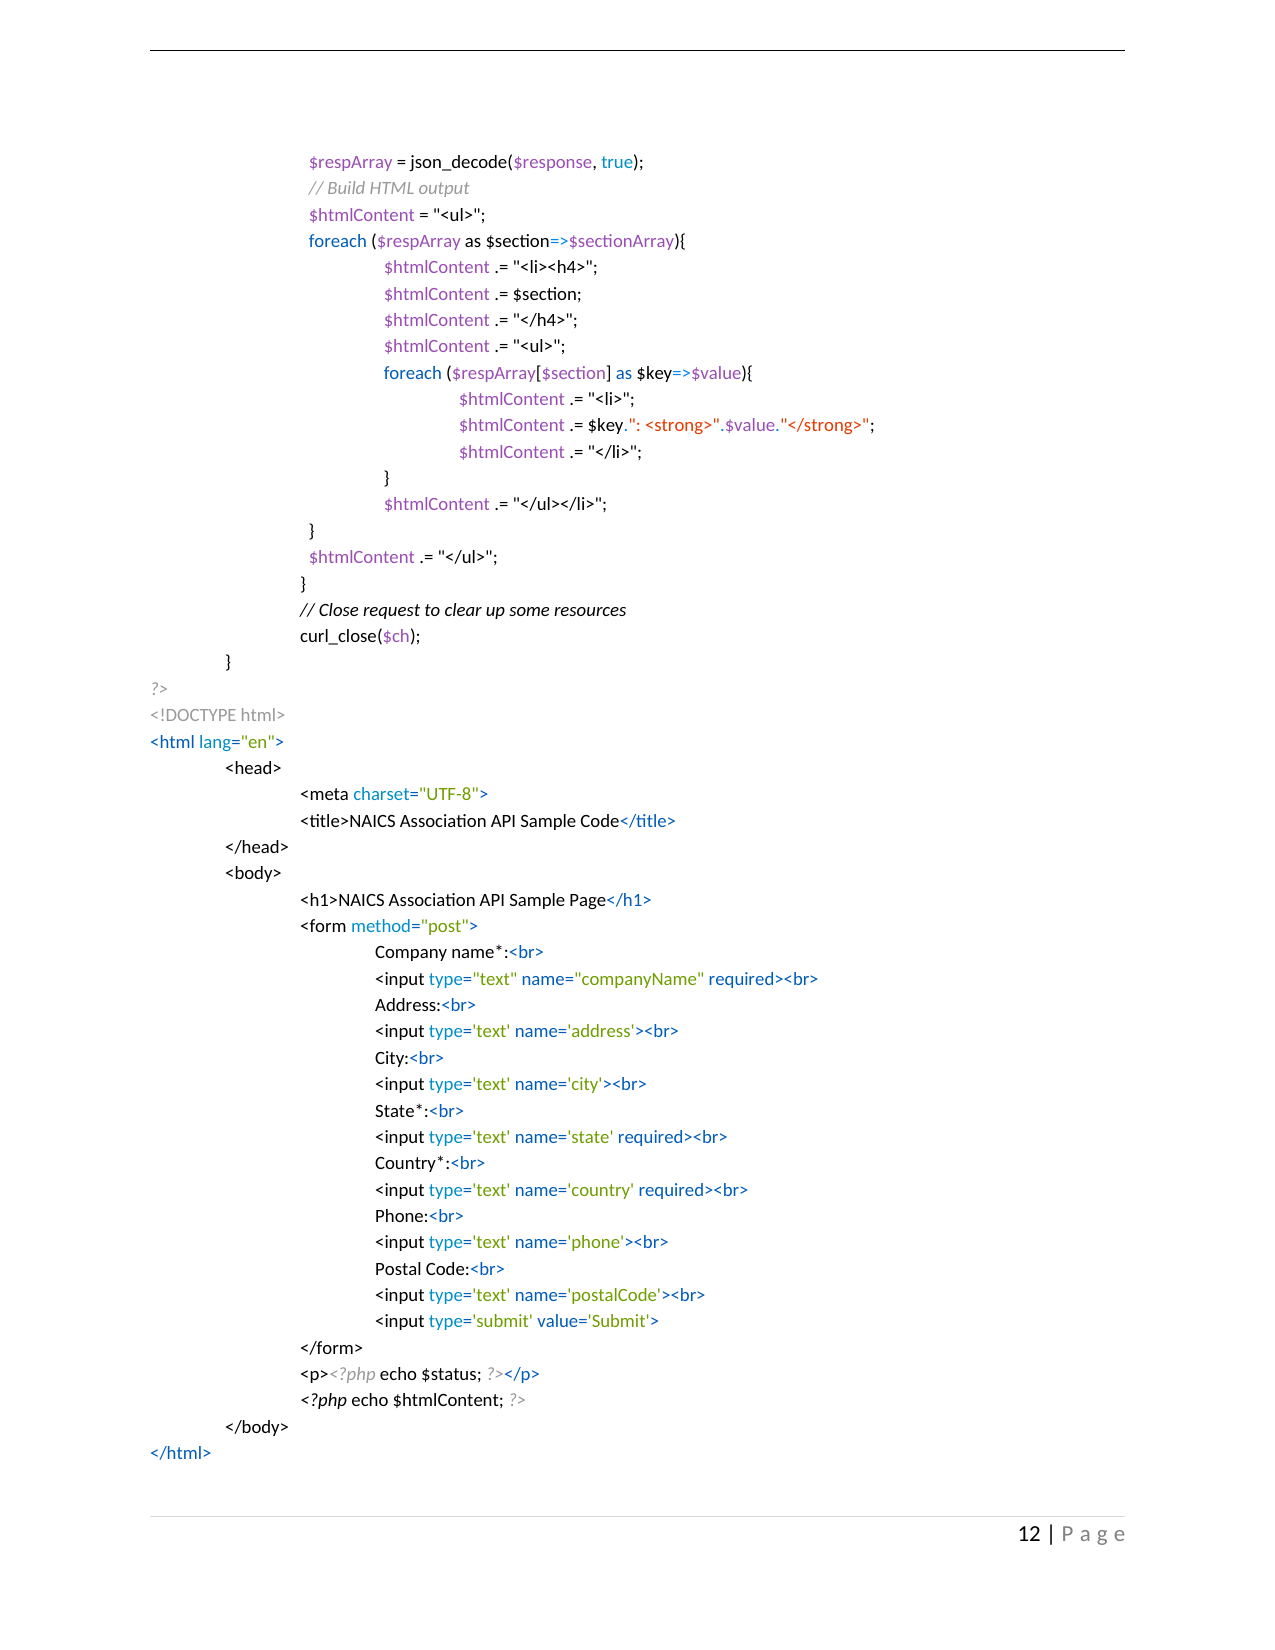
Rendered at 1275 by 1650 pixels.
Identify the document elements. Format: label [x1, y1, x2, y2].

text [150, 150, 1125, 1464]
